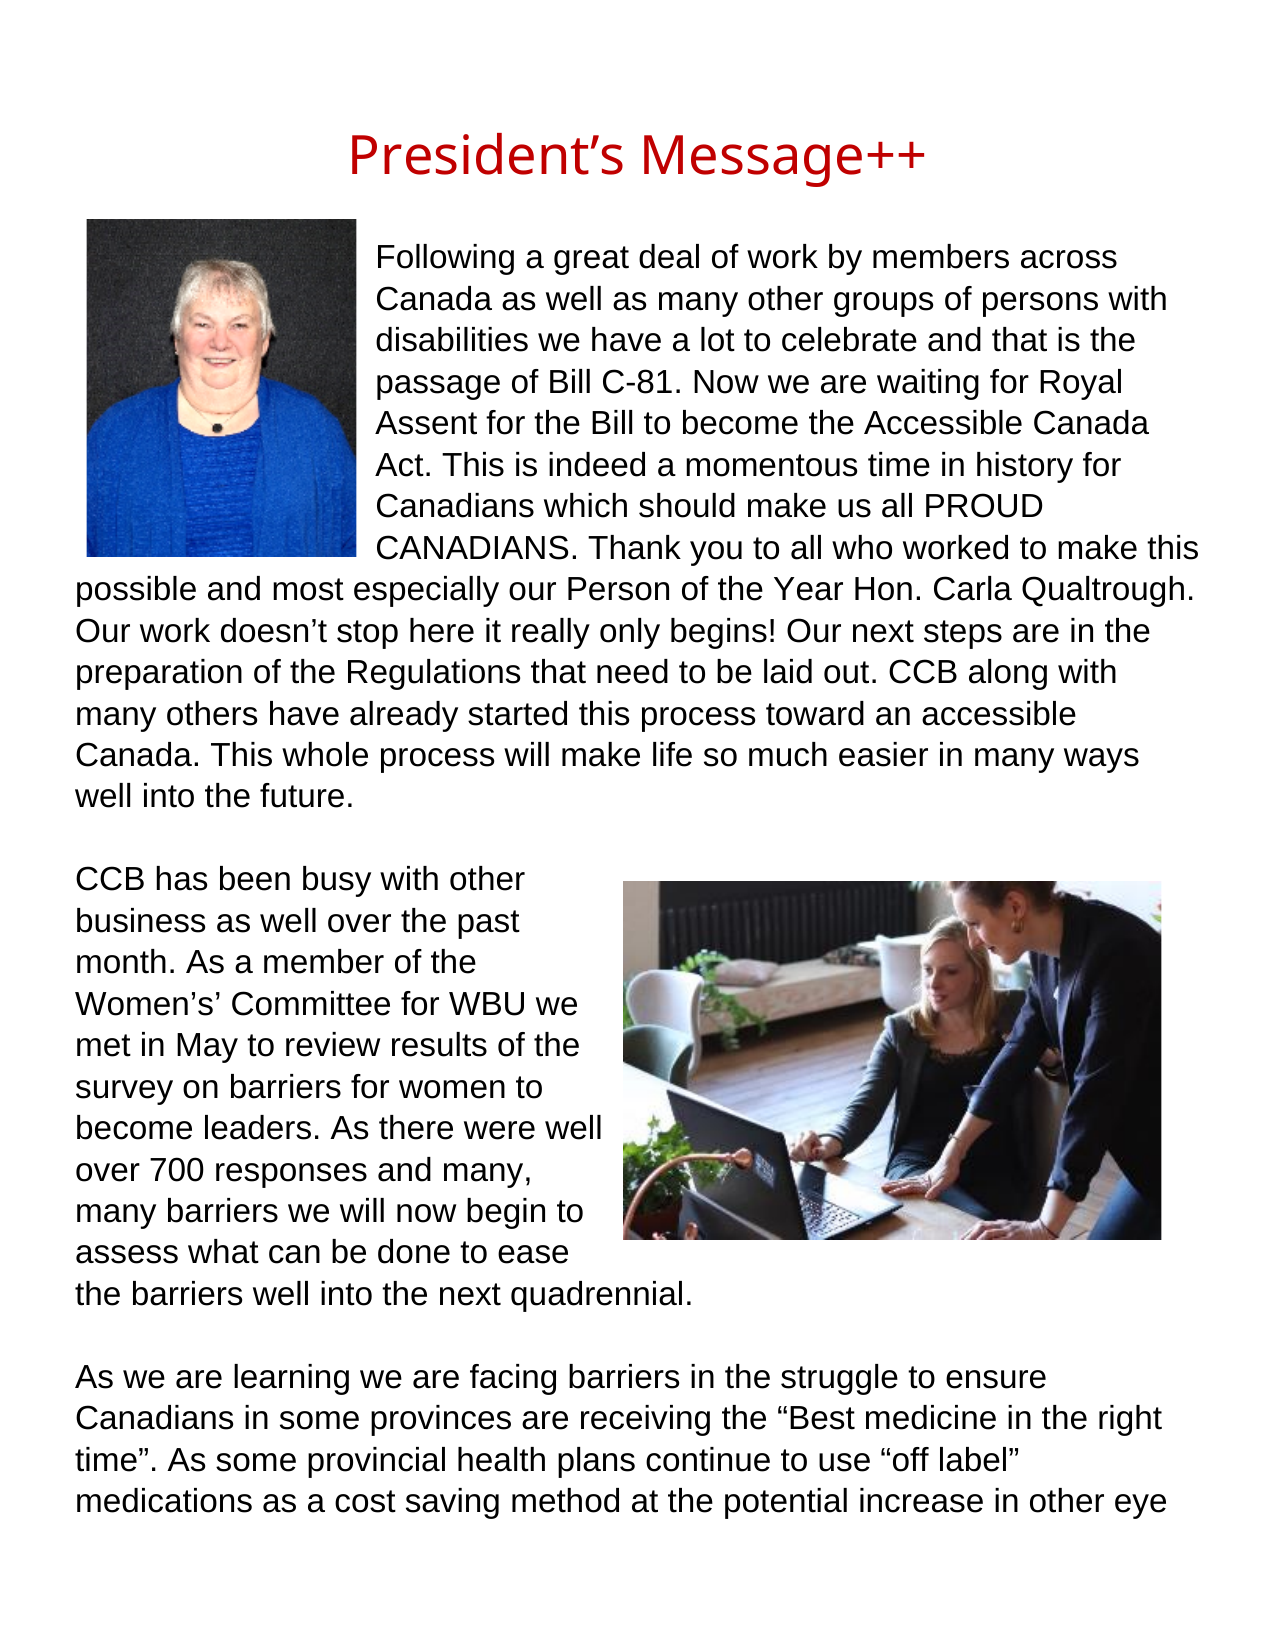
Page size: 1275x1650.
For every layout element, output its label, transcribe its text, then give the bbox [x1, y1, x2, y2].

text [75, 1357, 1200, 1520]
picture [623, 881, 1162, 1240]
text Our work doesn’t stop here it really only begins! Our next steps are in the preparation of the Regulations that need to be laid out. CCB along with many others have already started this process toward an accessible Canada. This whole process will make life so much easier in many ways well into the future. [75, 611, 1200, 815]
text Following a great deal of work by members across Canada as well as many other groups of persons with disabilities we have a lot to celebrate and that is the passage of Bill C-81. Now we are waiting for Royal Assent for the Bill to become the Accessible Canada Act. This is indeed a momentous time in history for Canadians which should make us all PROUD CANADIANS. Thank you to all who worked to make this possible and most especially our Person of the Year Hon. Carla Qualtrough. [75, 237, 1200, 608]
subtitle President’s Message++ [75, 116, 1200, 190]
picture [86, 219, 357, 557]
